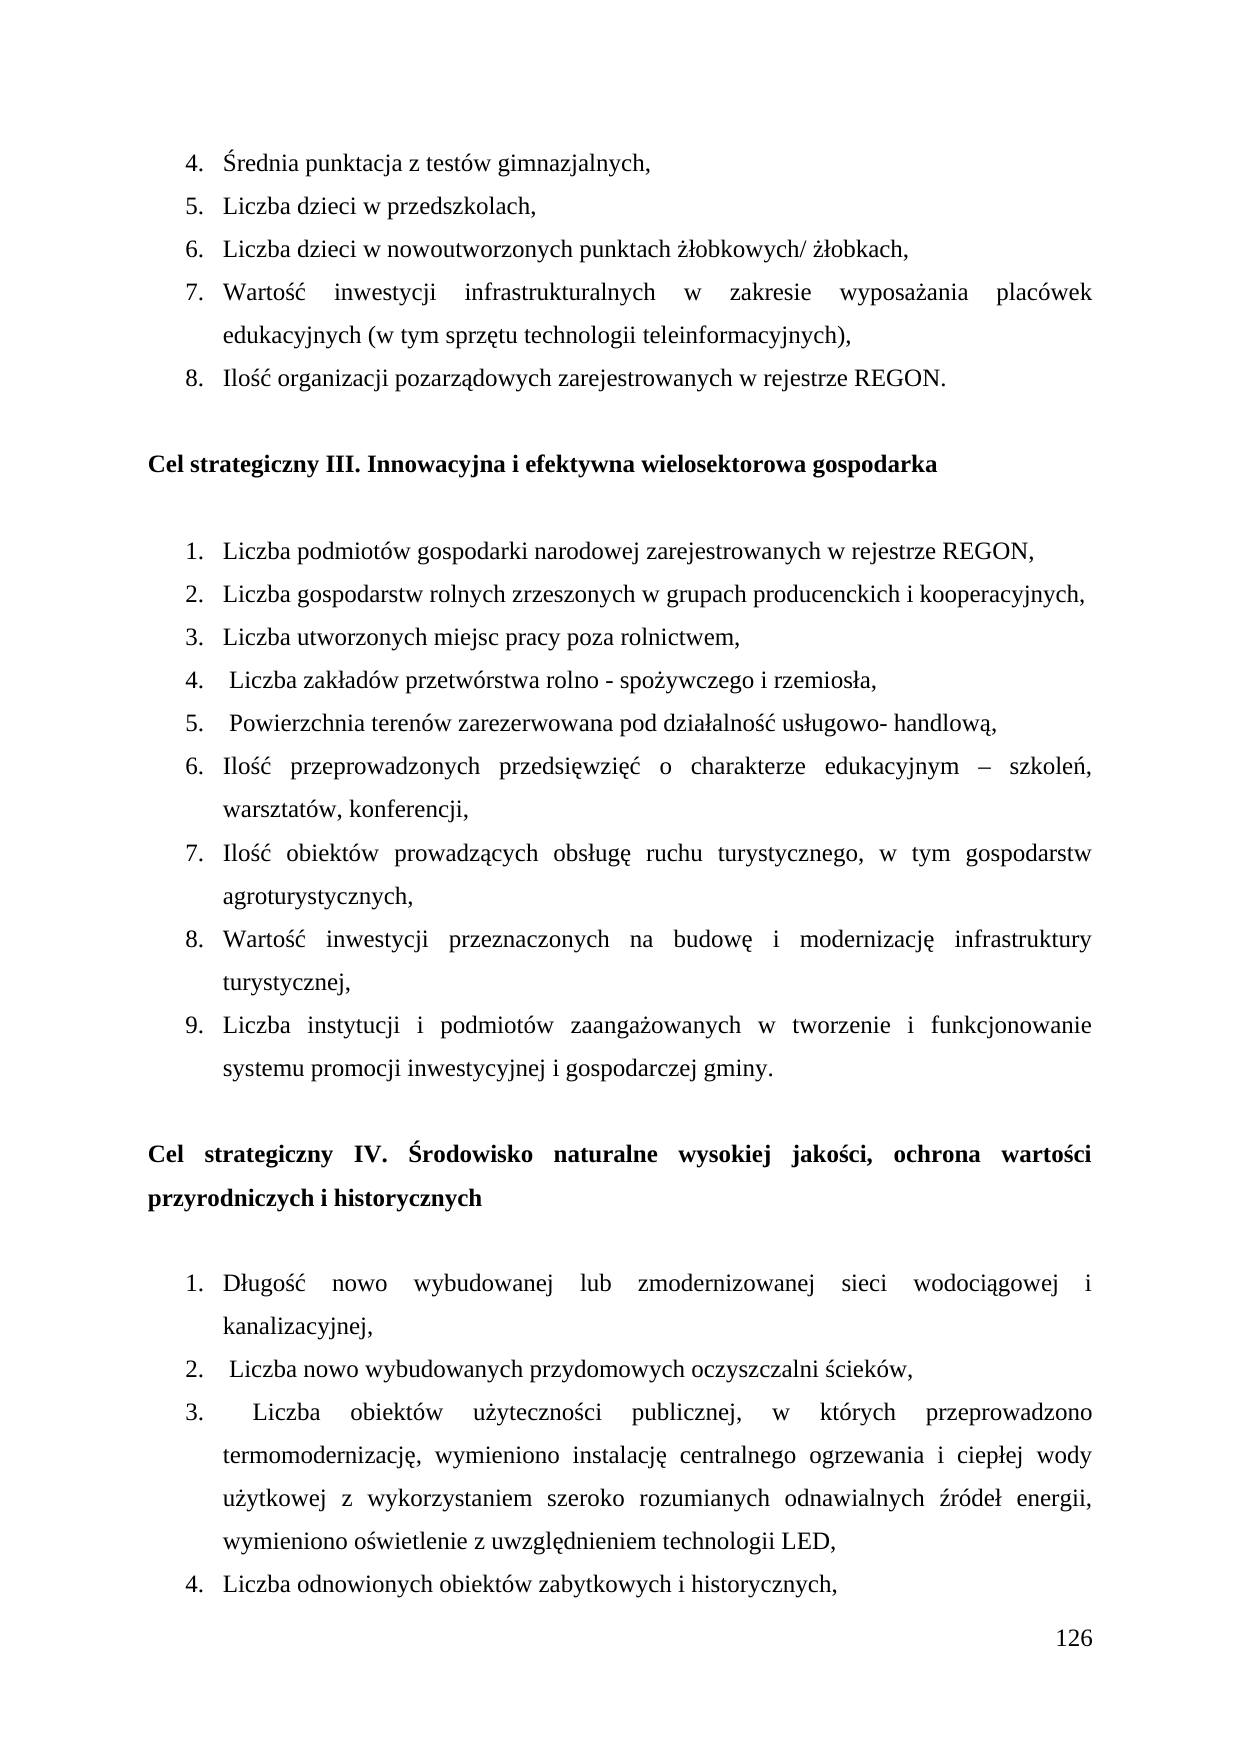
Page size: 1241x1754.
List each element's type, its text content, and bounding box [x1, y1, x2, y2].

list Ilość przeprowadzonych przedsięwzięć o charakterze edukacyjnym – szkoleń, warsztatów, konferencji, [185, 751, 1093, 823]
list Liczba utworzonych miejsc pracy poza rolnictwem, [185, 622, 1093, 651]
list Liczba dzieci w przedszkolach, [185, 191, 1093, 219]
list Ilość obiektów prowadzących obsługę ruchu turystycznego, w tym gospodarstw agroturystycznych, [185, 838, 1093, 909]
list Długość nowo wybudowanej lub zmodernizowanej sieci wodociągowej i kanalizacyjnej, [185, 1268, 1093, 1339]
list Wartość inwestycji przeznaczonych na budowę i modernizację infrastruktury turystycznej, [185, 924, 1093, 996]
list Liczba obiektów użyteczności publicznej, w których przeprowadzono termomodernizację, wymieniono instalację centralnego ogrzewania i ciepłej wody użytkowej z wykorzystaniem szeroko rozumianych odnawialnych źródeł energii, wymieniono oświetlenie z uwzględnieniem technologii LED, [185, 1397, 1093, 1555]
list Liczba dzieci w nowoutworzonych punktach żłobkowych/ żłobkach, [185, 234, 1093, 263]
list Liczba instytucji i podmiotów zaangażowanych w tworzenie i funkcjonowanie systemu promocji inwestycyjnej i gospodarczej gminy. [185, 1010, 1093, 1082]
list Liczba nowo wybudowanych przydomowych oczyszczalni ścieków, [185, 1354, 1093, 1383]
list Liczba zakładów przetwórstwa rolno - spożywczego i rzemiosła, [185, 665, 1093, 694]
list Liczba odnowionych obiektów zabytkowych i historycznych, [185, 1569, 1093, 1598]
text Cel strategiczny III. Innowacyjna i efektywna wielosektorowa gospodarka [148, 449, 1093, 478]
list Powierzchnia terenów zarezerwowana pod działalność usługowo- handlową, [185, 708, 1093, 737]
list Liczba gospodarstw rolnych zrzeszonych w grupach producenckich i kooperacyjnych, [185, 579, 1093, 608]
list Średnia punktacja z testów gimnazjalnych, [185, 148, 1093, 176]
text Cel strategiczny IV. Środowisko naturalne wysokiej jakości, ochrona wartości przyrodniczych i historycznych [148, 1139, 1093, 1211]
list Wartość inwestycji infrastrukturalnych w zakresie wyposażania placówek edukacyjnych (w tym sprzętu technologii teleinformacyjnych), [185, 277, 1093, 349]
list Ilość organizacji pozarządowych zarejestrowanych w rejestrze REGON. [185, 363, 1093, 392]
list Liczba podmiotów gospodarki narodowej zarejestrowanych w rejestrze REGON, [185, 536, 1093, 564]
